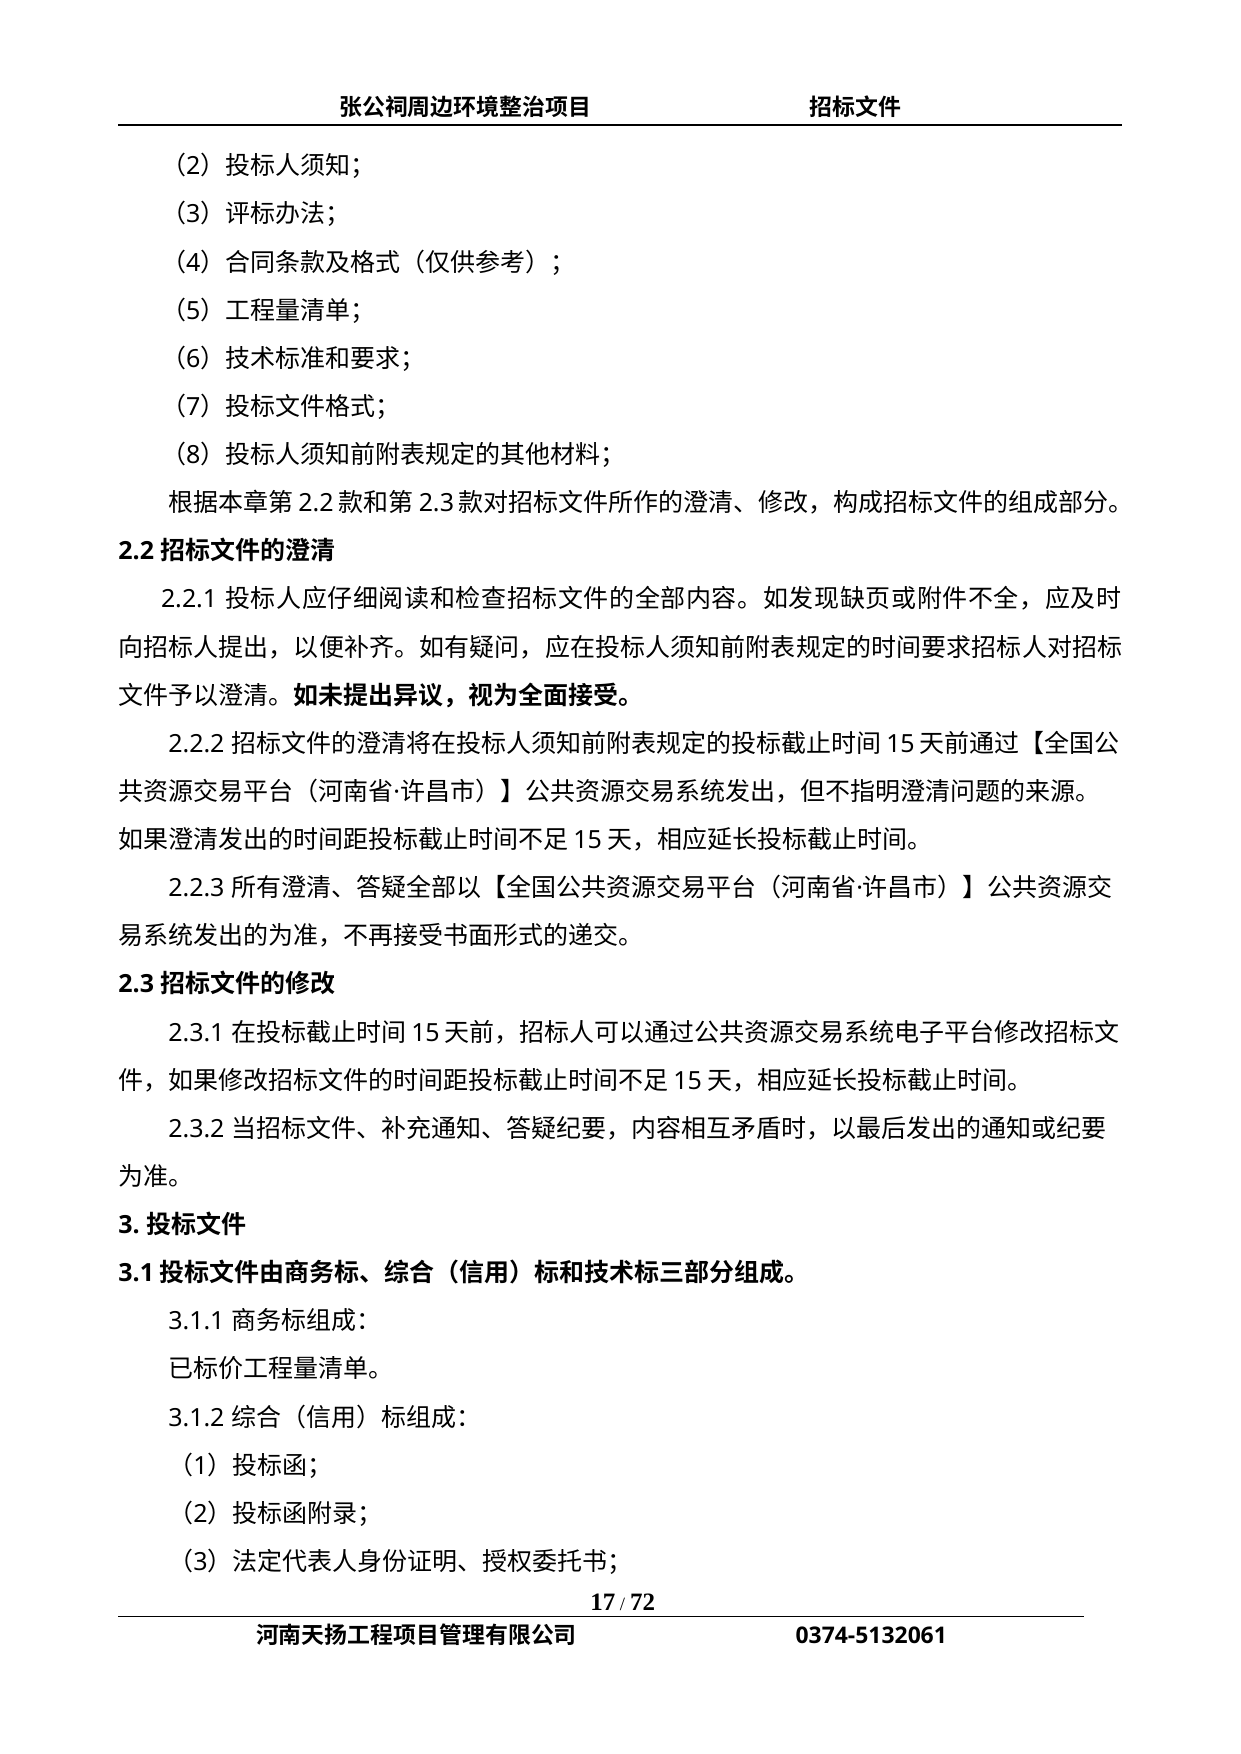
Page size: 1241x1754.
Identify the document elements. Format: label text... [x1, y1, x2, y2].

text （3）评标办法； [118, 188, 1122, 236]
text 2.2.2 招标文件的澄清将在投标人须知前附表规定的投标截止时间15天前通过【全国公共资源交易平台（河南省·许昌市）】公共资源交易系统发出，但不指明澄清问题的来源。如果澄清发出的时间距投标截止时间不足15天，相应延长投标截止时间。 [118, 717, 1122, 862]
text 已标价工程量清单。 [118, 1343, 1122, 1391]
text （4）合同条款及格式（仅供参考）； [118, 236, 1122, 284]
text （8）投标人须知前附表规定的其他材料； [118, 428, 1122, 477]
text （6）技术标准和要求； [118, 332, 1122, 380]
text 2.3.2 当招标文件、补充通知、答疑纪要，内容相互矛盾时，以最后发出的通知或纪要为准。 [118, 1102, 1122, 1198]
text （2）投标函附录； [118, 1487, 1122, 1535]
text 2.2 招标文件的澄清 [118, 525, 1122, 573]
text （3）法定代表人身份证明、授权委托书； [118, 1535, 1122, 1583]
text 2.2.3 所有澄清、答疑全部以【全国公共资源交易平台（河南省·许昌市）】公共资源交易系统发出的为准，不再接受书面形式的递交。 [118, 862, 1122, 958]
text 3.1投标文件由商务标、综合（信用）标和技术标三部分组成。 [118, 1247, 1122, 1295]
text （2）投标人须知； [118, 140, 1122, 188]
text 2.3.1 在投标截止时间15天前，招标人可以通过公共资源交易系统电子平台修改招标文件，如果修改招标文件的时间距投标截止时间不足15天，相应延长投标截止时间。 [118, 1006, 1122, 1102]
text （7）投标文件格式； [118, 380, 1122, 428]
text 2.3 招标文件的修改 [118, 958, 1122, 1006]
text 3. 投标文件 [118, 1198, 1122, 1247]
text （5）工程量清单； [118, 284, 1122, 332]
text 2.2.1 投标人应仔细阅读和检查招标文件的全部内容。如发现缺页或附件不全，应及时向招标人提出，以便补齐。如有疑问，应在投标人须知前附表规定的时间要求招标人对招标文件予以澄清。如未提出异议，视为全面接受。 [118, 573, 1122, 717]
text 3.1.2 综合（信用）标组成： [118, 1391, 1122, 1439]
text 根据本章第2.2款和第2.3款对招标文件所作的澄清、修改，构成招标文件的组成部分。 [118, 477, 1122, 525]
text 3.1.1 商务标组成： [118, 1295, 1122, 1343]
text （1）投标函； [118, 1439, 1122, 1487]
